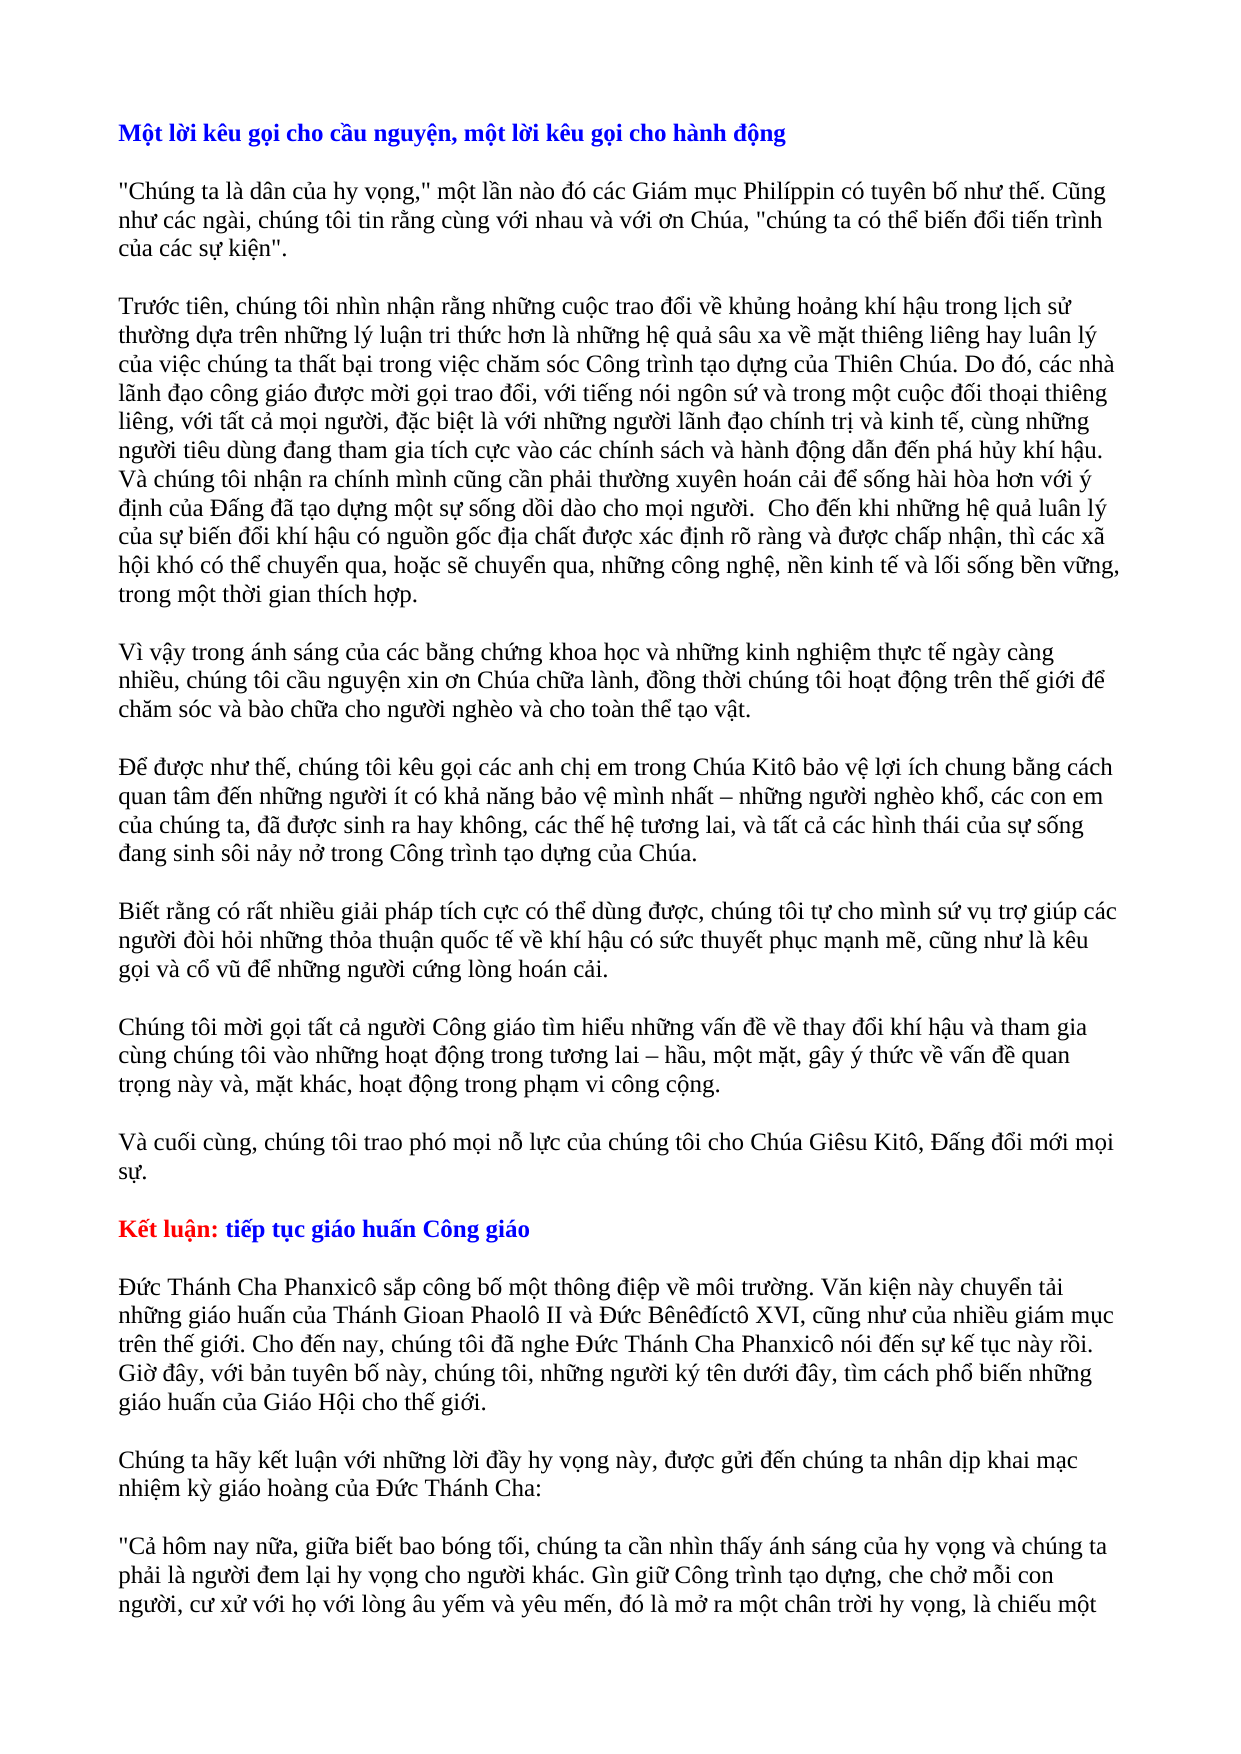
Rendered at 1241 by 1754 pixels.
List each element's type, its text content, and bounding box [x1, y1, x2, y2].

text Vì vậy trong ánh sáng của các bằng chứng khoa học và những kinh nghiệm thực tế ngày càng nhiều, chúng tôi cầu nguyện xin ơn Chúa chữa lành, đồng thời chúng tôi hoạt động trên thế giới để chăm sóc và bào chữa cho người nghèo và cho toàn thể tạo vật. [118, 637, 1122, 723]
text Chúng ta hãy kết luận với những lời đầy hy vọng này, được gửi đến chúng ta nhân dịp khai mạc nhiệm kỳ giáo hoàng của Đức Thánh Cha: [118, 1445, 1122, 1502]
text Chúng tôi mời gọi tất cả người Công giáo tìm hiểu những vấn đề về thay đổi khí hậu và tham gia cùng chúng tôi vào những hoạt động trong tương lai – hầu, một mặt, gây ý thức về vấn đề quan trọng này và, mặt khác, hoạt động trong phạm vi công cộng. [118, 1012, 1122, 1098]
text Kết luận: tiếp tục giáo huấn Công giáo [118, 1214, 1122, 1243]
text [118, 1531, 1122, 1618]
text Đức Thánh Cha Phanxicô sắp công bố một thông điệp về môi trường. Văn kiện này chuyển tải những giáo huấn của Thánh Gioan Phaolô II và Đức Bênêđíctô XVI, cũng như của nhiều giám mục trên thế giới. Cho đến nay, chúng tôi đã nghe Đức Thánh Cha Phanxicô nói đến sự kế tục này rồi. Giờ đây, với bản tuyên bố này, chúng tôi, những người ký tên dưới đây, tìm cách phổ biến những giáo huấn của Giáo Hội cho thế giới. [118, 1272, 1122, 1416]
text Trước tiên, chúng tôi nhìn nhận rằng những cuộc trao đổi về khủng hoảng khí hậu trong lịch sử thường dựa trên những lý luận tri thức hơn là những hệ quả sâu xa về mặt thiêng liêng hay luân lý của việc chúng ta thất bại trong việc chăm sóc Công trình tạo dựng của Thiên Chúa. Do đó, các nhà lãnh đạo công giáo được mời gọi trao đổi, với tiếng nói ngôn sứ và trong một cuộc đối thoại thiêng liêng, với tất cả mọi người, đặc biệt là với những người lãnh đạo chính trị và kinh tế, cùng những người tiêu dùng đang tham gia tích cực vào các chính sách và hành động dẫn đến phá hủy khí hậu. Và chúng tôi nhận ra chính mình cũng cần phải thường xuyên hoán cải để sống hài hòa hơn với ý định của Đấng đã tạo dựng một sự sống dồi dào cho mọi người. Cho đến khi những hệ quả luân lý của sự biến đổi khí hậu có nguồn gốc địa chất được xác định rõ ràng và được chấp nhận, thì các xã hội khó có thể chuyển qua, hoặc sẽ chuyển qua, những công nghệ, nền kinh tế và lối sống bền vững, trong một thời gian thích hợp. [118, 291, 1122, 608]
text Để được như thế, chúng tôi kêu gọi các anh chị em trong Chúa Kitô bảo vệ lợi ích chung bằng cách quan tâm đến những người ít có khả năng bảo vệ mình nhất – những người nghèo khổ, các con em của chúng ta, đã được sinh ra hay không, các thế hệ tương lai, và tất cả các hình thái của sự sống đang sinh sôi nảy nở trong Công trình tạo dựng của Chúa. [118, 752, 1122, 867]
text Và cuối cùng, chúng tôi trao phó mọi nỗ lực của chúng tôi cho Chúa Giêsu Kitô, Đấng đổi mới mọi sự. [118, 1127, 1122, 1185]
text Một lời kêu gọi cho cầu nguyện, một lời kêu gọi cho hành động [118, 118, 1122, 147]
text Biết rằng có rất nhiều giải pháp tích cực có thể dùng được, chúng tôi tự cho mình sứ vụ trợ giúp các người đòi hỏi những thỏa thuận quốc tế về khí hậu có sức thuyết phục mạnh mẽ, cũng như là kêu gọi và cổ vũ để những người cứng lòng hoán cải. [118, 896, 1122, 983]
text "Chúng ta là dân của hy vọng," một lần nào đó các Giám mục Philíppin có tuyên bố như thế. Cũng như các ngài, chúng tôi tin rằng cùng với nhau và với ơn Chúa, "chúng ta có thể biến đổi tiến trình của các sự kiện". [118, 176, 1122, 262]
